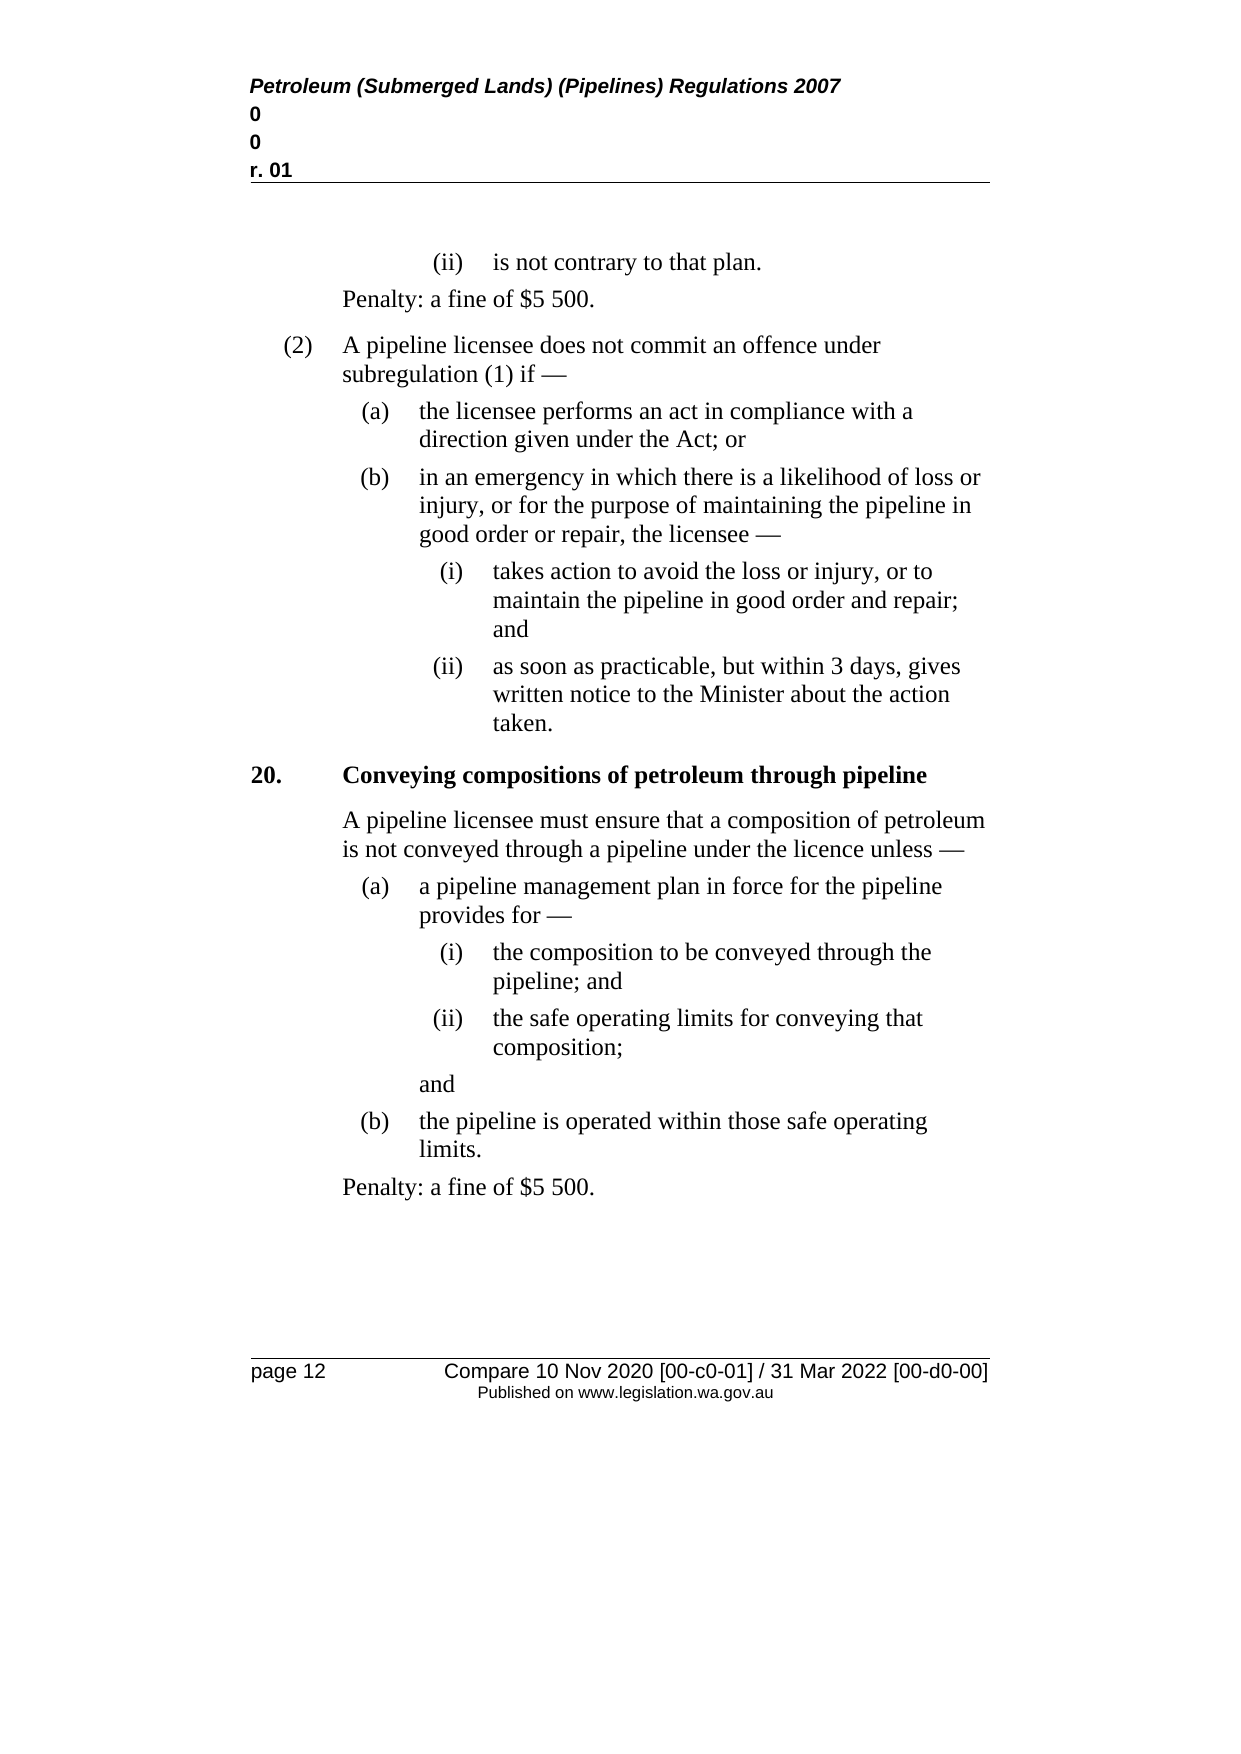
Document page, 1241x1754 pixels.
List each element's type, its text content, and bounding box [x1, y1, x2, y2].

text Penalty: a fine of $5 500. [251, 284, 990, 313]
text Penalty: a fine of $5 500. [251, 1172, 990, 1200]
subtitle 20. Conveying compositions of petroleum through pipeline [251, 760, 990, 789]
text (b) in an emergency in which there is a likelihood of loss or injury, or for the purpose of maintaining the pipeline in good order or repair, the licensee — [251, 462, 990, 548]
text (ii) the safe operating limits for conveying that composition; [251, 1003, 990, 1060]
text and [251, 1069, 990, 1097]
text (a) the licensee performs an act in compliance with a direction given under the Act; or [251, 396, 990, 453]
text A pipeline licensee must ensure that a composition of petroleum is not conveyed through a pipeline under the licence unless — [251, 805, 990, 863]
text (b) the pipeline is operated within those safe operating limits. [251, 1106, 990, 1163]
text (a) a pipeline management plan in force for the pipeline provides for — [251, 871, 990, 929]
text (ii) is not contrary to that plan. [251, 247, 990, 276]
text (i) takes action to avoid the loss or injury, or to maintain the pipeline in good order and repair; and [251, 556, 990, 642]
text (ii) as soon as practicable, but within 3 days, gives written notice to the Minister about the action taken. [251, 651, 990, 737]
text (2) A pipeline licensee does not commit an offence under subregulation (1) if — [251, 330, 990, 387]
text (i) the composition to be conveyed through the pipeline; and [251, 937, 990, 994]
